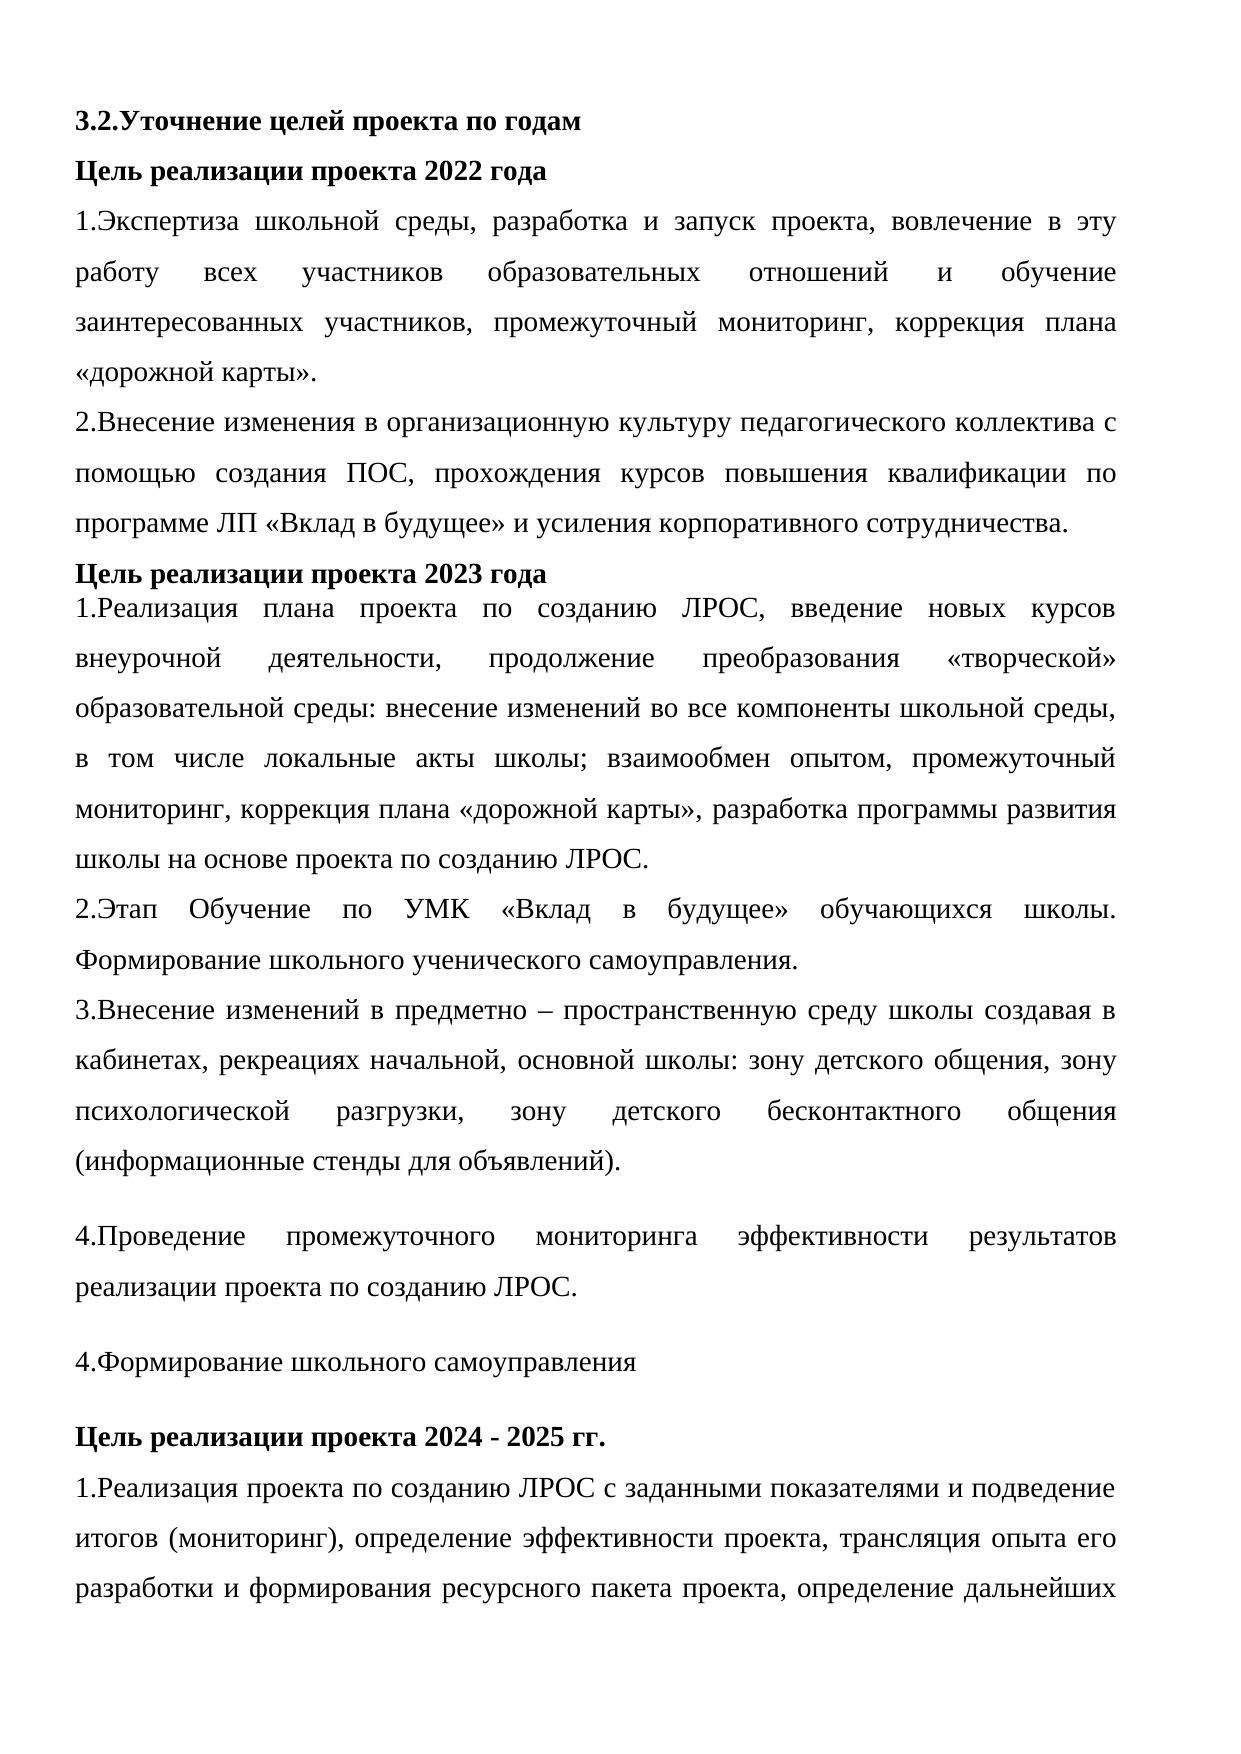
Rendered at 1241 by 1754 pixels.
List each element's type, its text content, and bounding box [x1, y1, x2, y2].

text 3.Внесение изменений в предметно – пространственную среду школы создавая в кабинетах, рекреациях начальной, основной школы: зону детского общения, зону психологической разгрузки, зону детского бесконтактного общения (информационные стенды для объявлений). [75, 992, 1117, 1177]
text 1.Реализация плана проекта по созданию ЛРОС, введение новых курсов внеурочной деятельности, продолжение преобразования «творческой» образовательной среды: внесение изменений во все компоненты школьной среды, в том числе локальные акты школы; взаимообмен опытом, промежуточный мониторинг, коррекция плана «дорожной карты», разработка программы развития школы на основе проекта по созданию ЛРОС. [75, 590, 1117, 875]
text 4.Проведение промежуточного мониторинга эффективности результатов реализации проекта по созданию ЛРОС. [75, 1218, 1117, 1302]
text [75, 1470, 1116, 1604]
text Цель реализации проекта 2023 года [75, 556, 1165, 590]
text 2.Этап Обучение по УМК «Вклад в будущее» обучающихся школы. Формирование школьного ученического самоуправления. [75, 892, 1117, 975]
text 4.Формирование школьного самоуправления [75, 1344, 1117, 1378]
text Цель реализации проекта 2022 года [75, 153, 1129, 187]
text 2.Внесение изменения в организационную культуру педагогического коллектива с помощью создания ПОС, прохождения курсов повышения квалификации по программе ЛП «Вклад в будущее» и усиления корпоративного сотрудничества. [75, 404, 1117, 539]
text 1.Экспертиза школьной среды, разработка и запуск проекта, вовлечение в эту работу всех участников образовательных отношений и обучение заинтересованных участников, промежуточный мониторинг, коррекция плана «дорожной карты». [75, 203, 1117, 388]
text Цель реализации проекта 2024 - 2025 гг. [75, 1419, 1165, 1453]
text 3.2.Уточнение целей проекта по годам [75, 103, 1129, 136]
